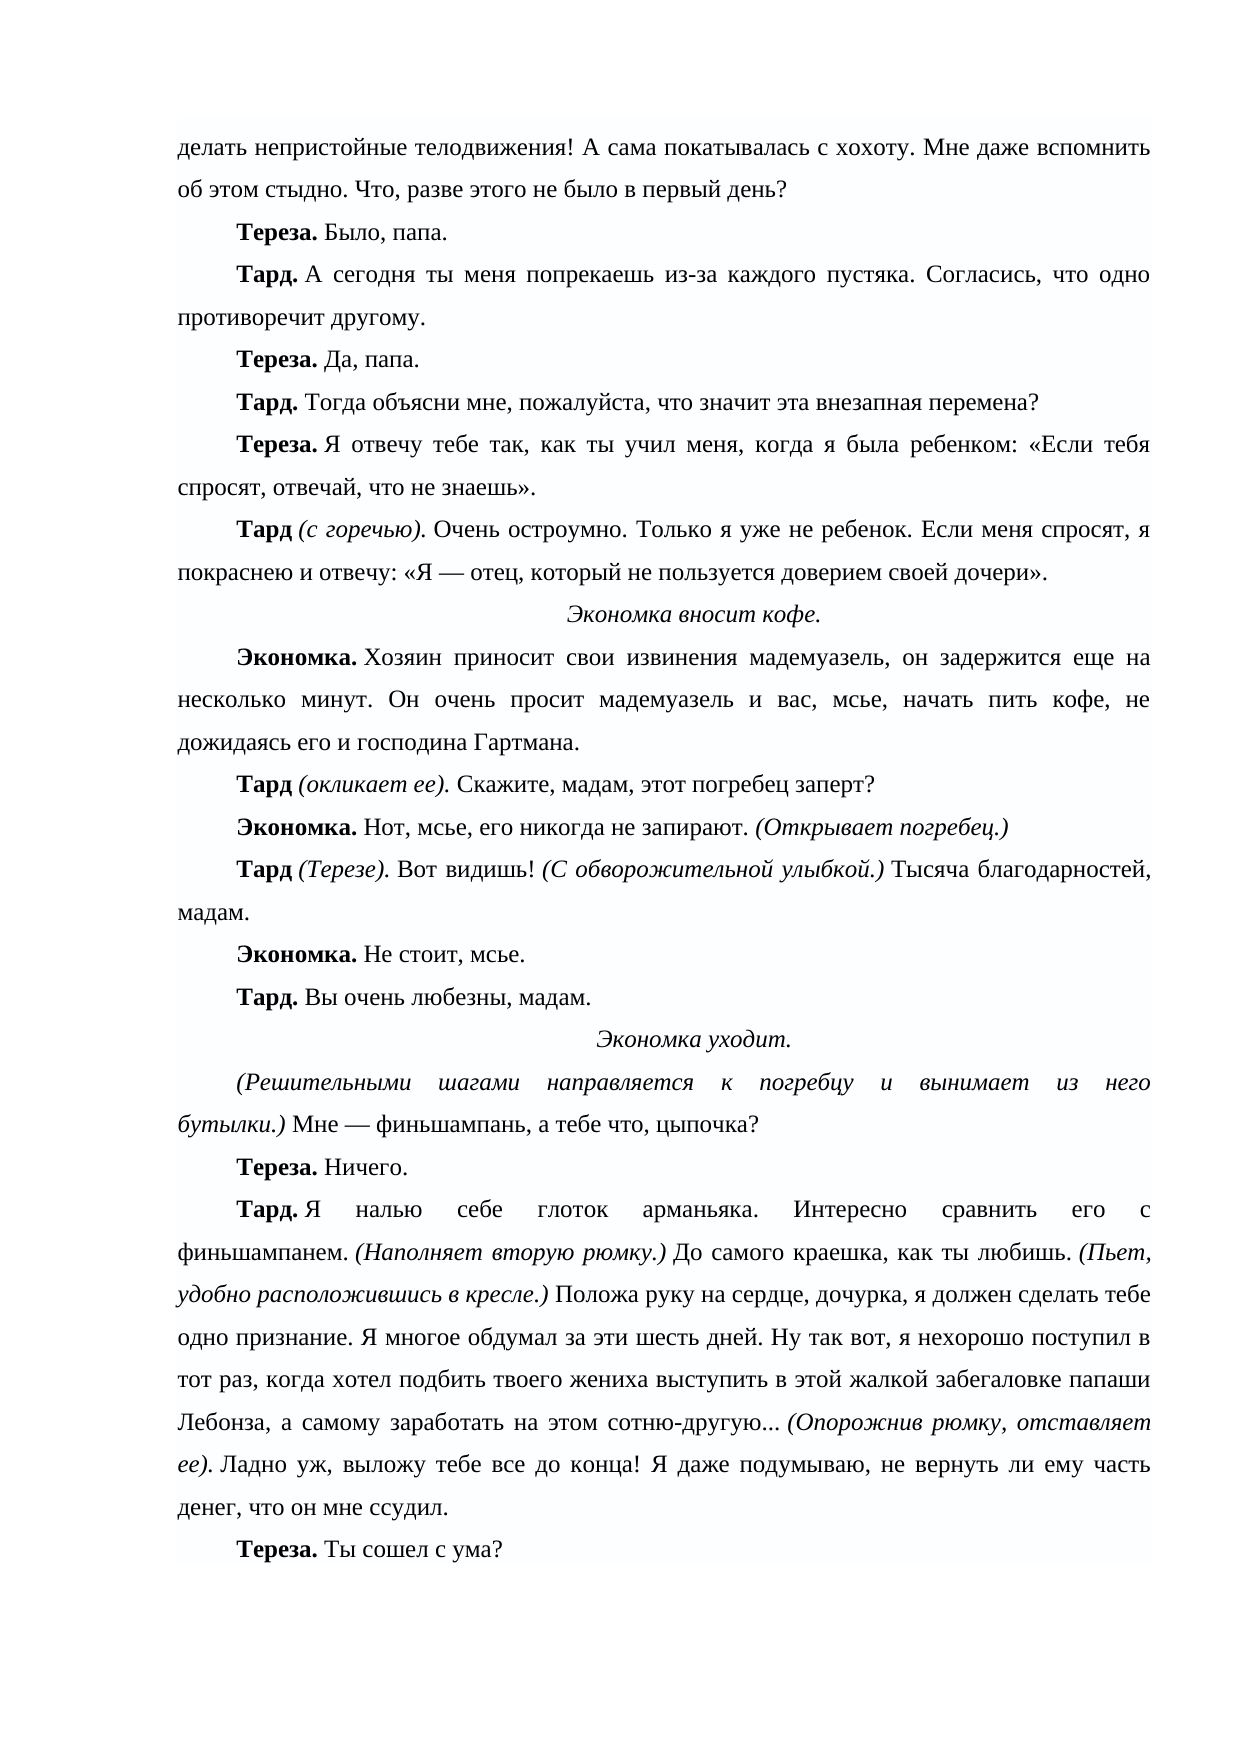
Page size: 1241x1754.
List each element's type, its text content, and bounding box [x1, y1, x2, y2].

text Экономка. Не стоит, мсье. [177, 926, 1152, 968]
text Тереза. Да, папа. [177, 331, 1152, 373]
text Тард. Тогда объясни мне, пожалуйста, что значит эта внезапная перемена? [177, 373, 1152, 416]
text Тереза. Я отвечу тебе так, как ты учил меня, когда я была ребенком: «Если тебя спросят, отвечай, что не знаешь». [177, 416, 1152, 501]
text Тард. Я налью себе глоток арманьяка. Интересно сравнить его с финьшампанем. (Наполняет вторую рюмку.) До самого краешка, как ты любишь. (Пьет, удобно расположившись в кресле.) Положа руку на сердце, дочурка, я должен сделать тебе одно признание. Я многое обдумал за эти шесть дней. Ну так вот, я нехорошо поступил в тот раз, когда хотел подбить твоего жениха выступить в этой жалкой забегаловке папаши Лебонза, а самому заработать на этом сотню-другую... (Опорожнив рюмку, отставляет ее). Ладно уж, выложу тебе все до конца! Я даже подумываю, не вернуть ли ему часть денег, что он мне ссудил. [177, 1181, 1152, 1521]
text Экономка уходит. [177, 1011, 1152, 1053]
text Экономка вносит кофе. [177, 586, 1152, 628]
text Тард (Терезе). Вот видишь! (С обворожительной улыбкой.) Тысяча благодарностей, мадам. [177, 841, 1152, 926]
text Тереза. Было, папа. [177, 203, 1152, 246]
text Тереза. Ничего. [177, 1138, 1152, 1181]
text Тард. Вы очень любезны, мадам. [177, 968, 1152, 1011]
text (Решительными шагами направляется к погребцу и вынимает из него бутылки.) Мне — финьшампань, а тебе что, цыпочка? [177, 1053, 1152, 1138]
text Экономка. Нот, мсье, его никогда не запирают. (Открывает погребец.) [177, 798, 1152, 841]
text Тард (с горечью). Очень остроумно. Только я уже не ребенок. Если меня спросят, я покраснею и отвечу: «Я — отец, который не пользуется доверием своей дочери». [177, 501, 1152, 586]
text Тард. А сегодня ты меня попрекаешь из-за каждого пустяка. Согласись, что одно противоречит другому. [177, 246, 1152, 331]
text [177, 118, 1152, 203]
text Тереза. Ты сошел с ума? [177, 1521, 1152, 1563]
text Экономка. Хозяин приносит свои извинения мадемуазель, он задержится еще на несколько минут. Он очень просит мадемуазель и вас, мсье, начать пить кофе, не дожидаясь его и господина Гартмана. [177, 628, 1152, 756]
text Тард (окликает ее). Скажите, мадам, этот погребец заперт? [177, 756, 1152, 798]
